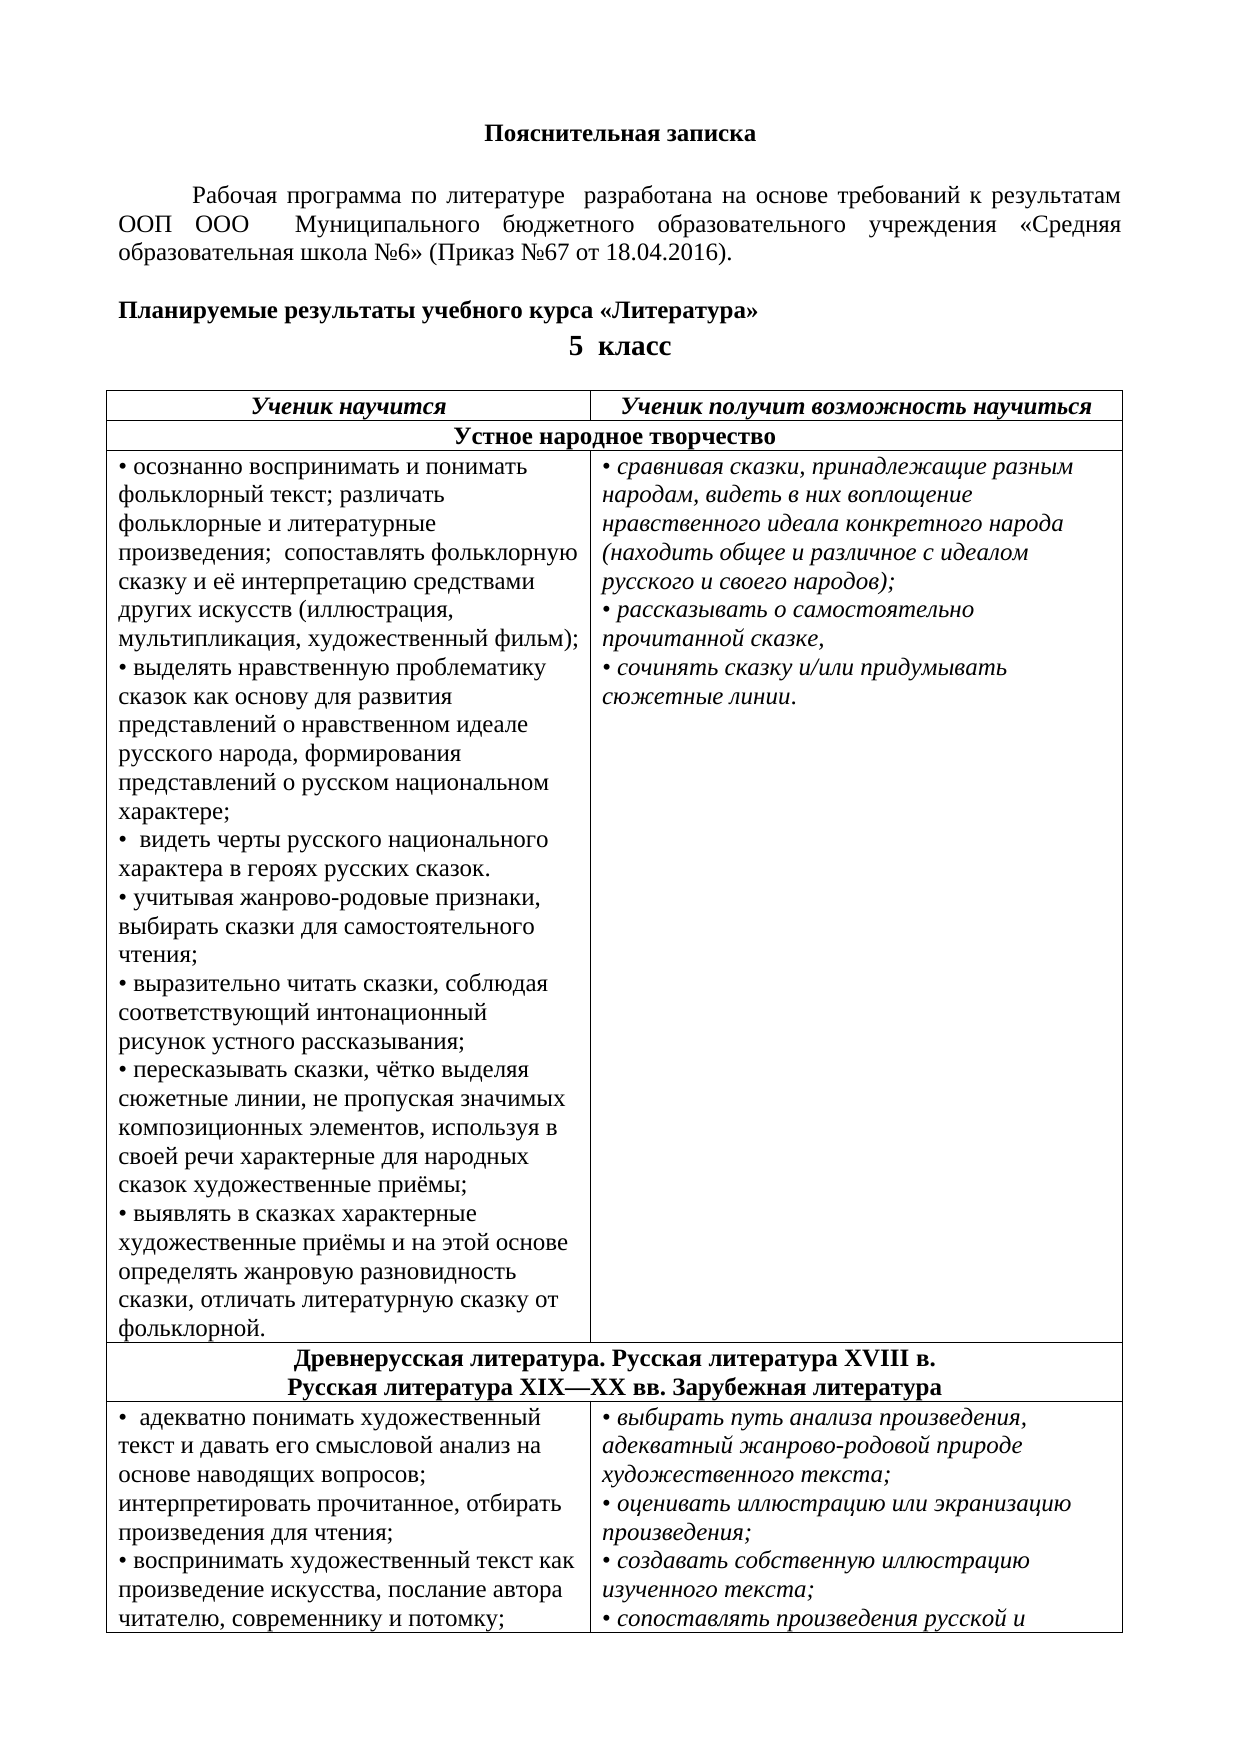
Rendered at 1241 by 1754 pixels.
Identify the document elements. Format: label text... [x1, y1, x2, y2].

table_cell • осознанно воспринимать и понимать фольклорный текст; различать фольклорные и литературные произведения; сопоставлять фольклорную сказку и её интерпретацию средствами других искусств (иллюстрация, мультипликация, художественный фильм); • выделять нравственную проблематику сказок как основу для развития представлений о нравственном идеале русского народа, формирования представлений о русском национальном характере; • видеть черты русского национального характера в героях русских сказок. • учитывая жанрово-родовые признаки, выбирать сказки для самостоятельного чтения; • выразительно читать сказки, соблюдая соответствующий интонационный рисунок устного рассказывания; • пересказывать сказки, чётко выделяя сюжетные линии, не пропуская значимых композиционных элементов, используя в своей речи характерные для народных сказок художественные приёмы; • выявлять в сказках характерные художественные приёмы и на этой основе определять жанровую разновидность сказки, отличать литературную сказку от фольклорной. [107, 451, 590, 1342]
table_header Ученик научится [107, 391, 590, 420]
text Планируемые результаты учебного курса «Литература» [118, 295, 1122, 324]
table_cell • сравнивая сказки, принадлежащие разным народам, видеть в них воплощение нравственного идеала конкретного народа (находить общее и различное с идеалом русского и своего народов); • рассказывать о самостоятельно прочитанной сказке, • сочинять сказку и/или придумывать сюжетные линии. [591, 451, 1122, 1342]
table_cell Древнерусская литература. Русская литература XVIII в. Русская литература XIX—XX вв. Зарубежная литература [107, 1343, 1122, 1401]
text 5 класс [118, 328, 1122, 361]
text Пояснительная записка [118, 118, 1122, 147]
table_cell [591, 1402, 1122, 1632]
text Рабочая программа по литературе разработана на основе требований к результатам ООП ООО Муниципального бюджетного образовательного учреждения «Средняя образовательная школа №6» (Приказ №67 от 18.04.2016). [118, 180, 1122, 266]
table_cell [107, 1402, 590, 1632]
table_cell Устное народное творчество [107, 421, 1122, 450]
table_header Ученик получит возможность научиться [591, 391, 1122, 420]
